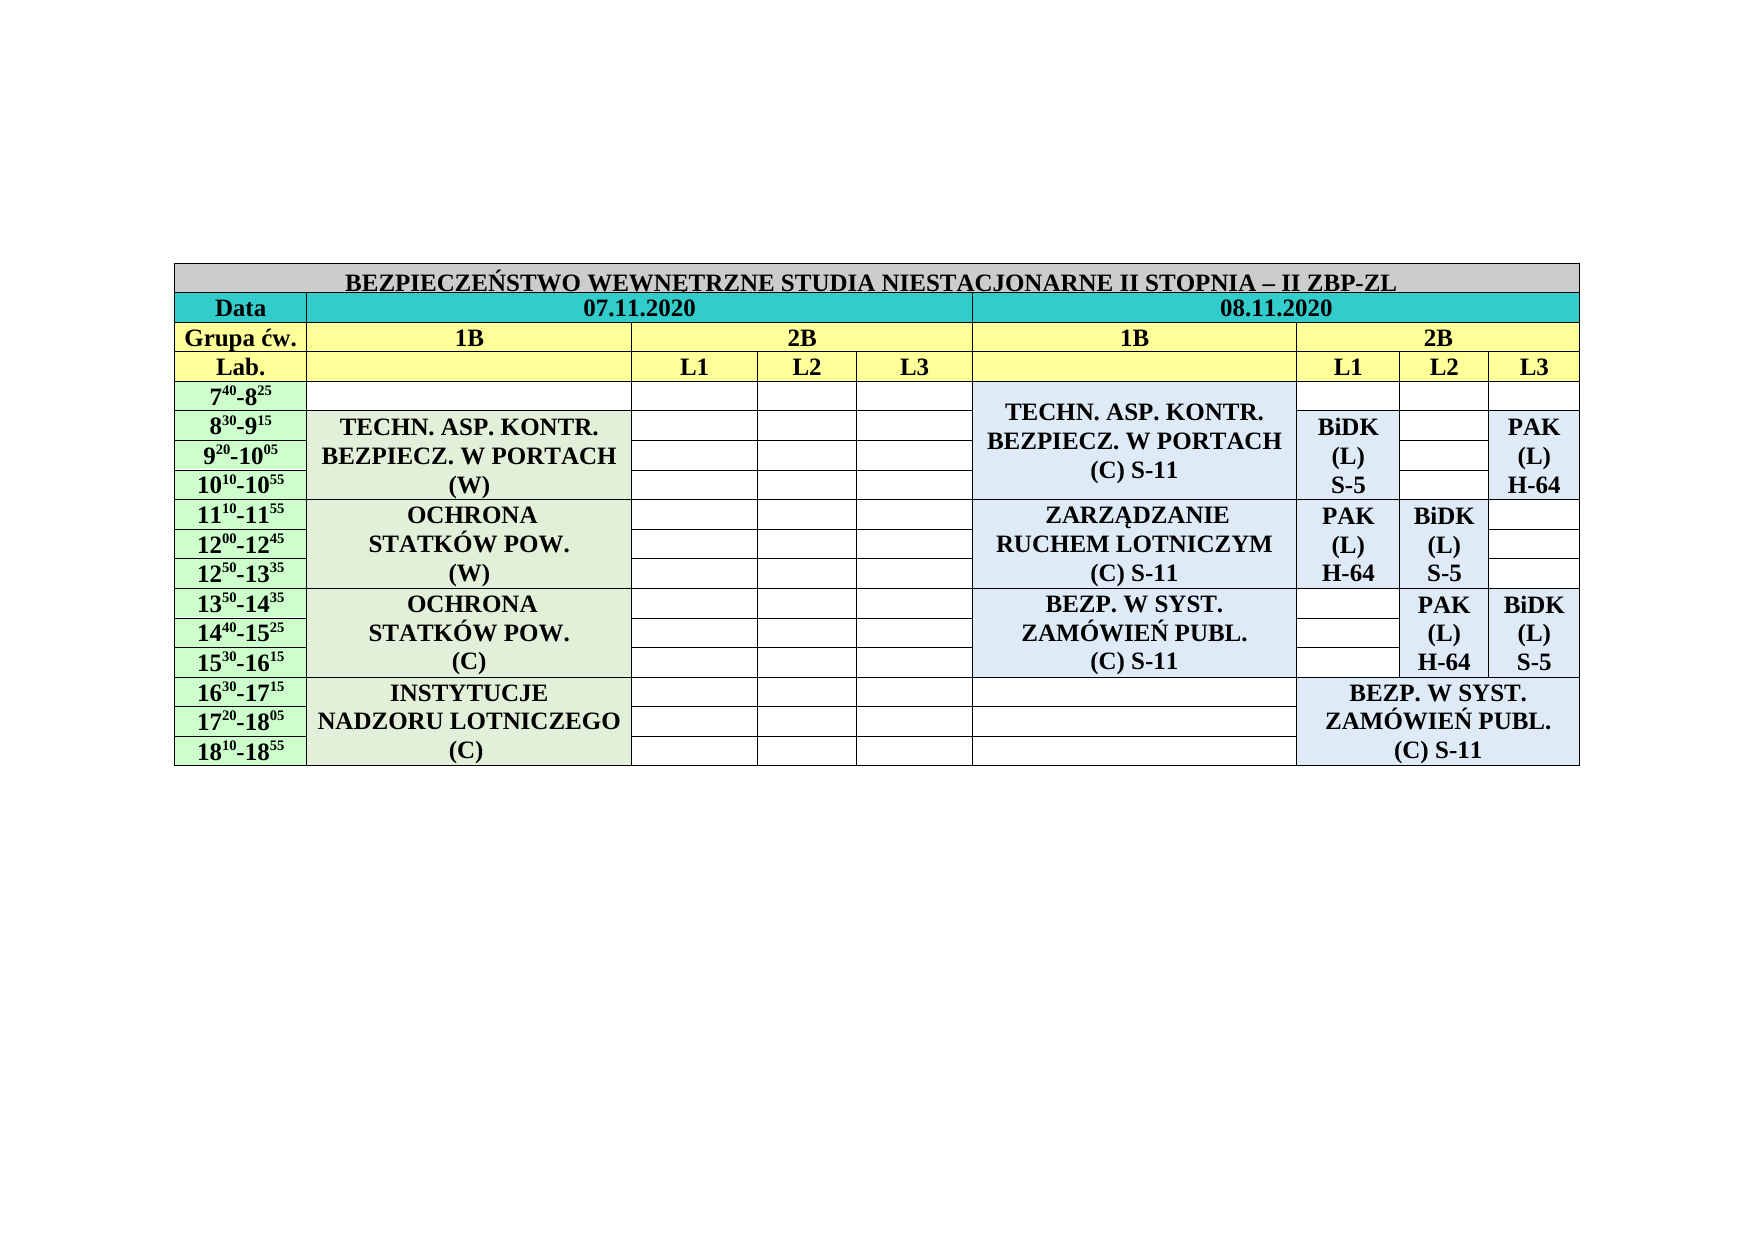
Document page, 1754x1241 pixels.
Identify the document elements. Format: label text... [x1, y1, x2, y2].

table_cell [1489, 559, 1579, 588]
table_cell L3 L6 [1489, 352, 1579, 381]
table_cell [758, 678, 856, 706]
table_cell [758, 411, 856, 440]
table_cell 2B [632, 323, 972, 351]
table_cell 920-1005 [175, 441, 306, 469]
table_cell [857, 411, 972, 440]
table_cell BiDK (L) S-5 [1400, 500, 1488, 588]
table_cell Data [175, 293, 306, 322]
table_cell [632, 737, 757, 765]
table_cell 2B C3 [1297, 323, 1579, 351]
table_cell ZARZĄDZANIE RUCHEM LOTNICZYM (C) S-11 [973, 500, 1296, 588]
table_cell [857, 559, 972, 588]
table_cell 1250-1335 [175, 559, 306, 588]
table_cell [307, 352, 631, 381]
table_cell [1297, 382, 1399, 410]
table_cell Lab. [175, 352, 306, 381]
table_cell PAK (L) H-64 [1297, 500, 1399, 588]
table_cell TECHN. ASP. KONTR. BEZPIECZ. W PORTACH (W) [307, 411, 631, 499]
table_cell L2 [758, 352, 856, 381]
table_cell [1400, 382, 1488, 410]
table_cell L3 L6 [857, 352, 972, 381]
table_cell [758, 500, 856, 529]
table_cell [1400, 411, 1488, 440]
table_header BEZPIECZEŃSTWO WEWNĘTRZNE STUDIA NIESTACJONARNE II STOPNIA – II ZBP-ZL [175, 264, 1579, 292]
table_cell PAK (L) H-64 [1489, 411, 1579, 499]
table_cell 740-825 [175, 382, 306, 410]
table_cell 1B C2 [307, 323, 631, 351]
table_cell [973, 352, 1296, 381]
table_cell [1400, 441, 1488, 469]
table_cell BEZP. W SYST. ZAMÓWIEŃ PUBL. (C) S-11 [973, 589, 1296, 677]
table_cell [1489, 500, 1579, 529]
table_cell [632, 648, 757, 677]
table_cell [632, 530, 757, 558]
table_cell [632, 500, 757, 529]
table_cell [758, 589, 856, 617]
table_cell [632, 382, 757, 410]
table_cell 1630-1715 [175, 678, 306, 706]
table_cell 07.11.2020 [307, 293, 972, 322]
table_cell L1 [632, 352, 757, 381]
table_cell 1810-1855 [175, 737, 306, 765]
table_cell [758, 382, 856, 410]
table_cell 1B C2 [973, 323, 1296, 351]
table_cell [758, 737, 856, 765]
table_cell 08.11.2020 [973, 293, 1579, 322]
table_cell [632, 589, 757, 617]
table_cell [632, 707, 757, 736]
table_cell BEZP. W SYST. ZAMÓWIEŃ PUBL. (C) S-11 [1297, 678, 1579, 765]
table_cell [857, 648, 972, 677]
table_cell [758, 471, 856, 499]
table_cell [857, 619, 972, 647]
table_cell L2 [1400, 352, 1488, 381]
table_cell [632, 678, 757, 706]
table_cell 1350-1435 [175, 589, 306, 617]
table_cell [758, 530, 856, 558]
table_cell [632, 559, 757, 588]
table_cell [758, 619, 856, 647]
table_cell 1200-1245 [175, 530, 306, 558]
table_cell [632, 619, 757, 647]
table_cell [857, 471, 972, 499]
table_cell TECHN. ASP. KONTR. BEZPIECZ. W PORTACH (C) S-11 [973, 382, 1296, 499]
table_cell Grupa ćw. [175, 323, 306, 351]
table_cell 1720-1805 [175, 707, 306, 736]
table_cell [857, 441, 972, 469]
table_cell [857, 737, 972, 765]
table_cell 1010-1055 [175, 471, 306, 499]
table_cell [1297, 619, 1399, 647]
table_cell PAK (L) H-64 [1400, 589, 1488, 677]
table_cell [857, 678, 972, 706]
table_cell [973, 737, 1296, 765]
table_cell OCHRONA STATKÓW POW. (C) [307, 589, 631, 677]
table_cell [1489, 382, 1579, 410]
table_cell [857, 500, 972, 529]
table_cell 1530-1615 [175, 648, 306, 677]
table_cell [758, 559, 856, 588]
table_cell [632, 471, 757, 499]
table_cell 1440-1525 [175, 619, 306, 647]
table_cell BiDK (L) S-5 [1489, 589, 1579, 677]
table_cell BiDK (L) S-5 [1297, 411, 1399, 499]
table_cell [1297, 589, 1399, 617]
table_cell OCHRONA STATKÓW POW. (W) [307, 500, 631, 588]
table_cell L1 [1297, 352, 1399, 381]
table_cell [1400, 471, 1488, 499]
table_cell [307, 382, 631, 410]
table_cell [973, 678, 1296, 706]
table_cell [857, 707, 972, 736]
table_cell [632, 411, 757, 440]
table_cell [973, 707, 1296, 736]
table_cell 1110-1155 [175, 500, 306, 529]
table_cell [758, 707, 856, 736]
table_cell [632, 441, 757, 469]
table_cell [1489, 530, 1579, 558]
table_cell 830-915 [175, 411, 306, 440]
table_cell [758, 648, 856, 677]
table_cell [857, 589, 972, 617]
table_cell [758, 441, 856, 469]
table_cell [857, 530, 972, 558]
table_cell [857, 382, 972, 410]
table_cell INSTYTUCJE NADZORU LOTNICZEGO (C) [307, 678, 631, 765]
table_cell [1297, 648, 1399, 677]
